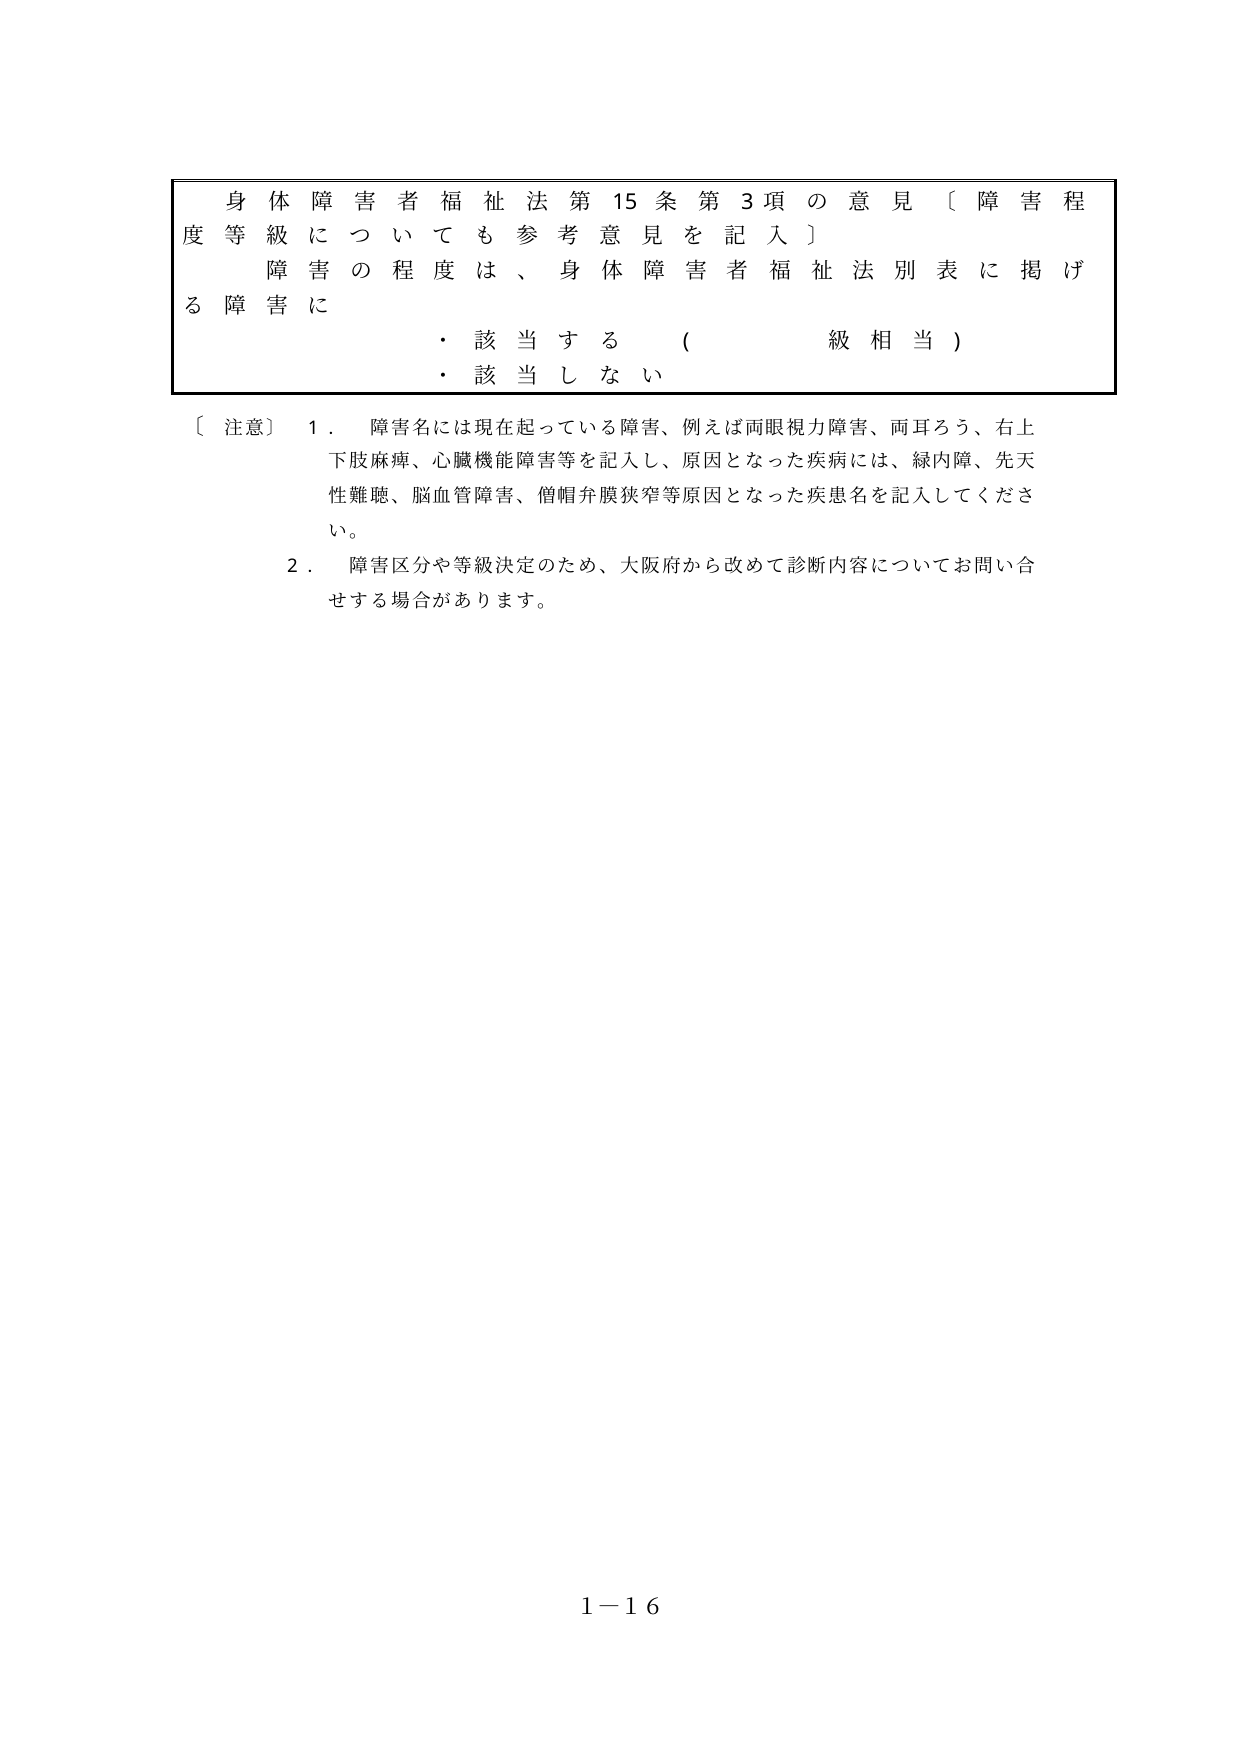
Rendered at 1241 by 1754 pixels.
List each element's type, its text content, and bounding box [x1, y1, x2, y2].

text 2． 障害区分や等級決定のため、大阪府から改めて診断内容についてお問い合せする場合があります。 [183, 547, 1057, 617]
table_cell 身体障害者福祉法第15条第3項の意見〔障害程度等級についても参考意見を記入〕 障害の程度は、身体障害者福祉法別表に掲げる障害に ・該当する( 級相当) ・該当しない [174, 182, 1114, 392]
text 〔注意〕 1． 障害名には現在起っている障害、例えば両眼視力障害、両耳ろう、右上下肢麻痺、心臓機能障害等を記入し、原因となった疾病には、緑内障、先天性難聴、脳血管障害、僧帽弁膜狭窄等原因となった疾患名を記入してください。 [183, 407, 1057, 547]
